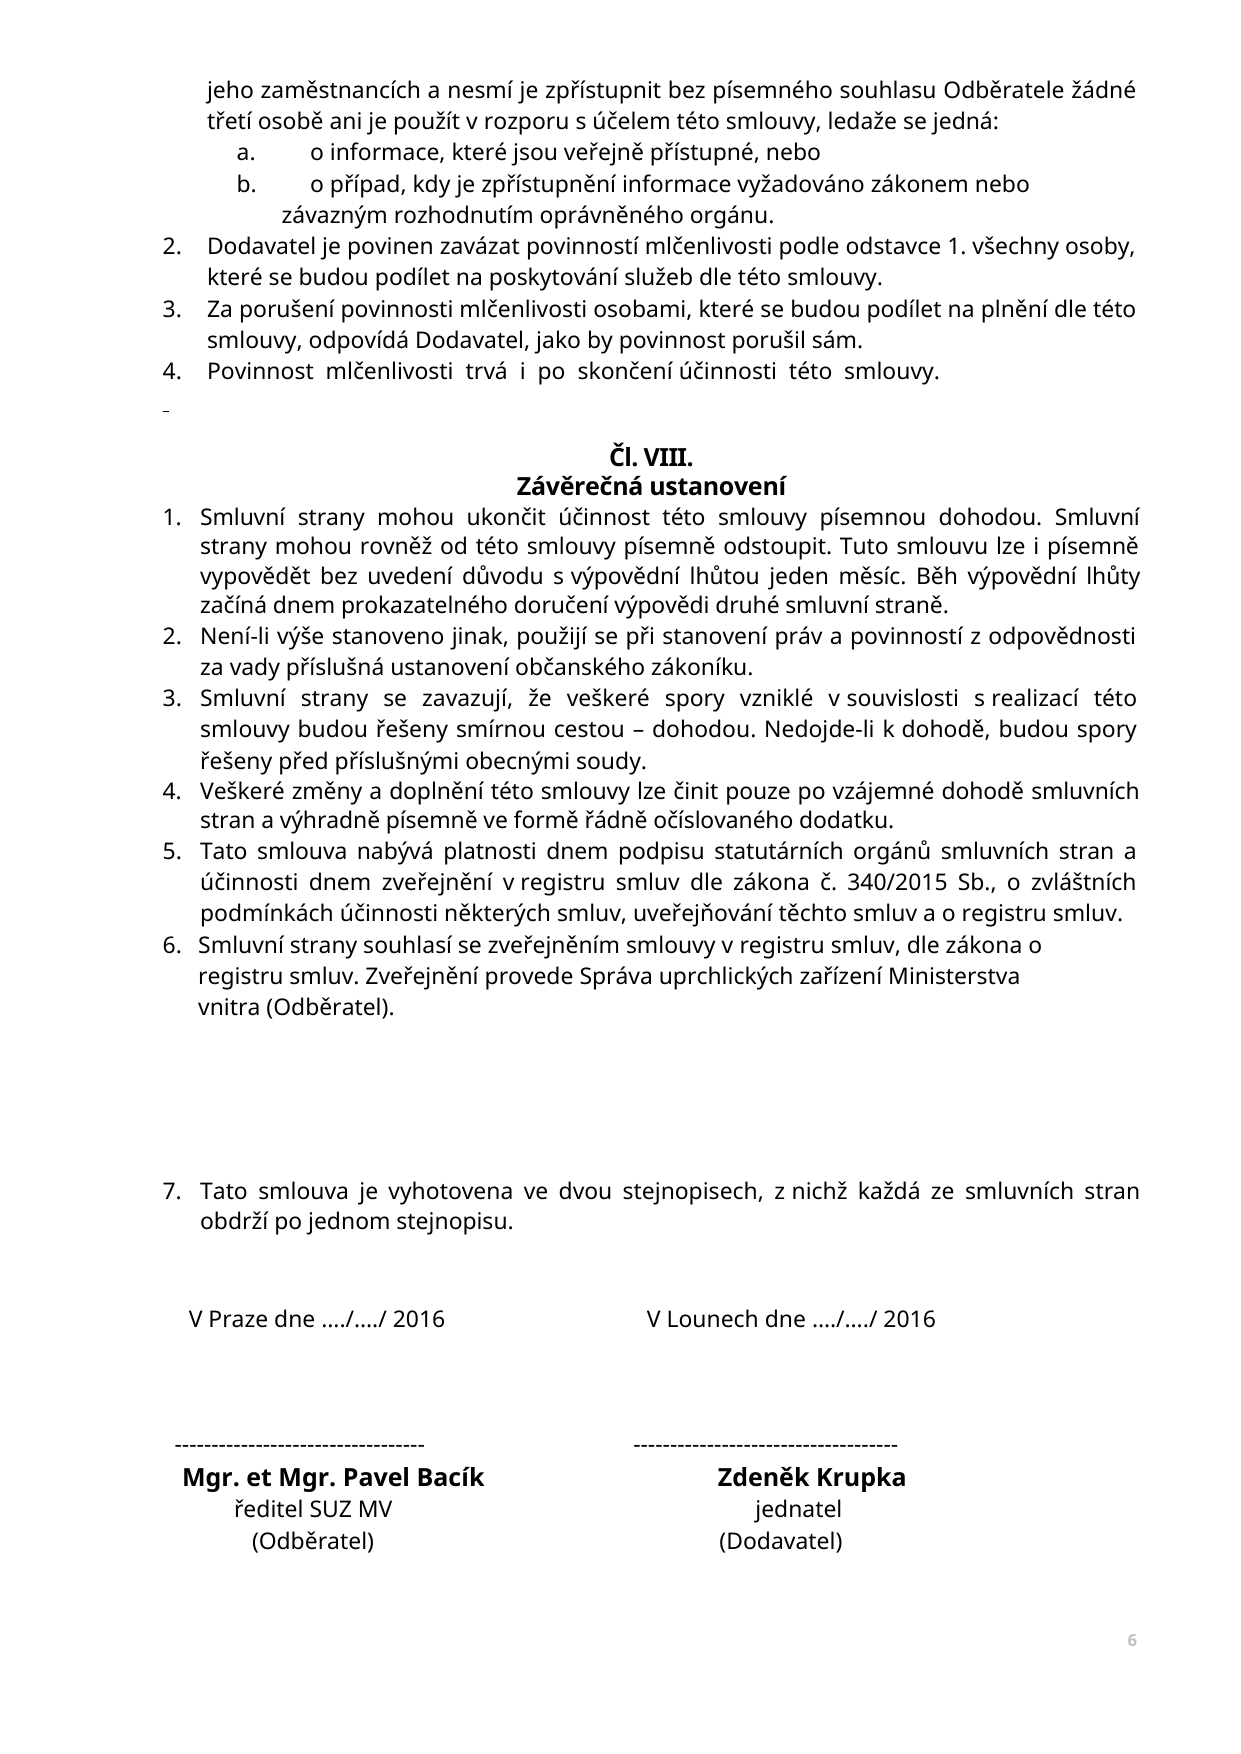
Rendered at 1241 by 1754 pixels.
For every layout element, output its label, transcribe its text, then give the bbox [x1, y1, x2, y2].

list Povinnost mlčenlivosti trvá i po skončení účinnosti této smlouvy. [162, 355, 1137, 386]
list Není-li výše stanoveno jinak, použijí se při stanovení práv a povinností z odpovědnosti za vady příslušná ustanovení občanského zákoníku. [162, 619, 1137, 682]
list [162, 74, 1137, 136]
list o případ, kdy je zpřístupnění informace vyžadováno zákonem nebo [207, 168, 1137, 199]
list Dodavatel je povinen zavázat povinností mlčenlivosti podle odstavce 1. všechny osoby, které se budou podílet na poskytování služeb dle této smlouvy. [162, 230, 1137, 293]
text V Praze dne …./…./ 2016 V Lounech dne …./…./ 2016 [162, 1303, 1137, 1334]
text vnitra (Odběratel). [192, 991, 1137, 1022]
list Za porušení povinnosti mlčenlivosti osobami, které se budou podílet na plnění dle této smlouvy, odpovídá Dodavatel, jako by povinnost porušil sám. [162, 293, 1137, 355]
text Mgr. et Mgr. Pavel Bacík Zdeněk Krupka [162, 1459, 1137, 1493]
list o informace, které jsou veřejně přístupné, nebo [207, 136, 1137, 168]
list Tato smlouva nabývá platnosti dnem podpisu statutárních orgánů smluvních stran a účinnosti dnem zveřejnění v registru smluv dle zákona č. 340/2015 Sb., o zvláštních podmínkách účinnosti některých smluv, uveřejňování těchto smluv a o registru smluv. [162, 835, 1137, 928]
list Veškeré změny a doplnění této smlouvy lze činit pouze po vzájemné dohodě smluvních stran a výhradně písemně ve formě řádně očíslovaného dodatku. [162, 776, 1141, 835]
list Smluvní strany mohou ukončit účinnost této smlouvy písemnou dohodou. Smluvní strany mohou rovněž od této smlouvy písemně odstoupit. Tuto smlouvu lze i písemně vypovědět bez uvedení důvodu s výpovědní lhůtou jeden měsíc. Běh výpovědní lhůty začíná dnem prokazatelného doručení výpovědi druhé smluvní straně. [162, 502, 1141, 619]
list Smluvní strany se zavazují, že veškeré spory vzniklé v souvislosti s realizací této smlouvy budou řešeny smírnou cestou – dohodou. Nedojde-li k dohodě, budou spory řešeny před příslušnými obecnými soudy. [162, 682, 1137, 776]
text ředitel SUZ MV jednatel [162, 1493, 1137, 1525]
text Čl. VIII. [162, 444, 1141, 473]
text závazným rozhodnutím oprávněného orgánu. [162, 199, 1137, 230]
text registru smluv. Zveřejnění provede Správa uprchlických zařízení Ministerstva [192, 960, 1137, 991]
list Tato smlouva je vyhotovena ve dvou stejnopisech, z nichž každá ze smluvních stran obdrží po jednom stejnopisu. [162, 1176, 1141, 1235]
list Smluvní strany souhlasí se zveřejněním smlouvy v registru smluv, dle zákona o [162, 928, 1137, 960]
text Závěrečná ustanovení [162, 473, 1141, 502]
text ---------------------------------- ------------------------------------ [162, 1428, 1137, 1459]
text (Odběratel) (Dodavatel) [162, 1525, 1137, 1556]
